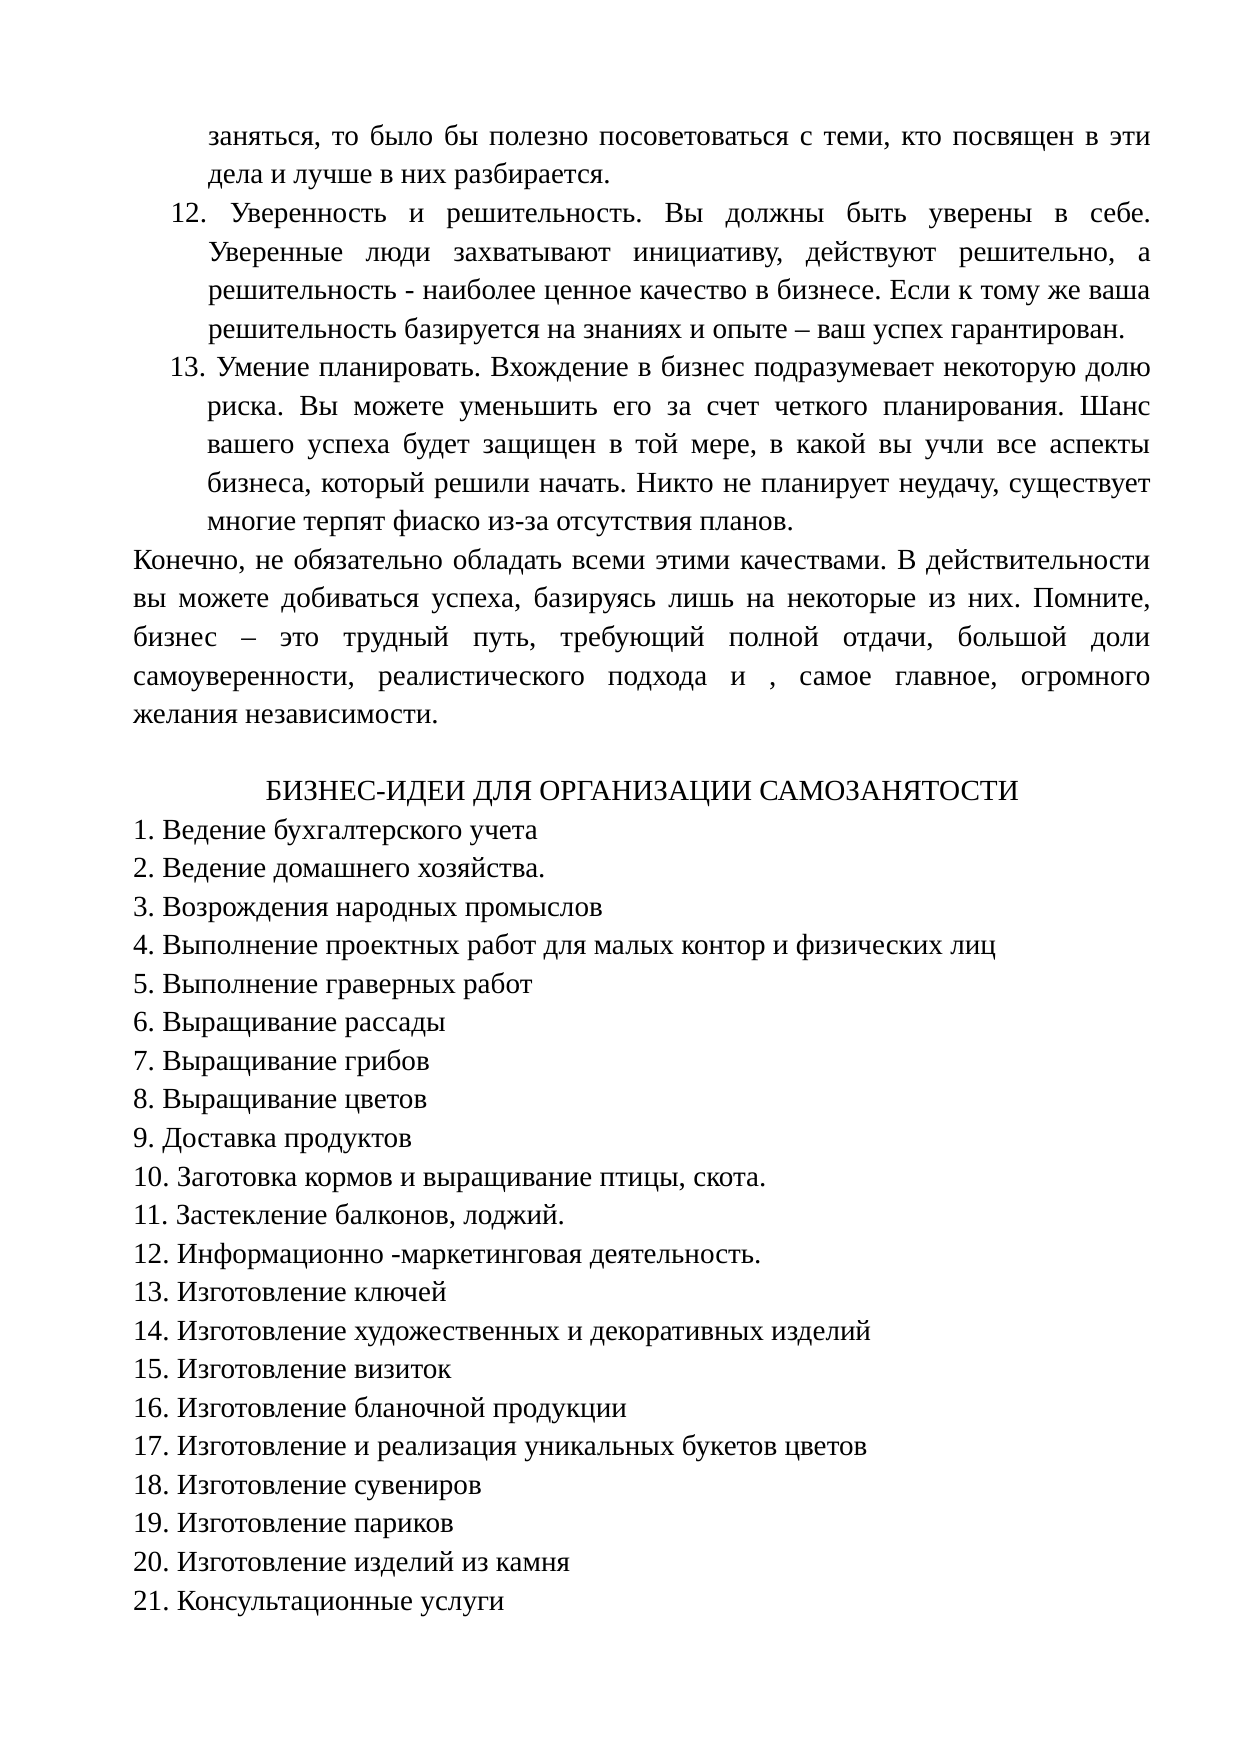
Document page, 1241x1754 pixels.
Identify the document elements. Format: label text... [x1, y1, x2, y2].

subtitle Уверенность и решительность. Вы должны быть уверены в себе. Уверенные люди захватывают инициативу, действуют решительно, а решительность - наиболее ценное качество в бизнесе. Если к тому же ваша решительность базируется на знаниях и опыте – ваш успех гарантирован. [170, 195, 1152, 344]
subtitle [170, 118, 1152, 190]
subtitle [133, 812, 1152, 1616]
subtitle Умение планировать. Вхождение в бизнес подразумевает некоторую долю риска. Вы можете уменьшить его за счет четкого планирования. Шанс вашего успеха будет защищен в той мере, в какой вы учли все аспекты бизнеса, который решили начать. Никто не планирует неудачу, существует многие терпят фиаско из-за отсутствия планов. [169, 349, 1152, 537]
subtitle БИЗНЕС-ИДЕИ ДЛЯ ОРГАНИЗАЦИИ САМОЗАНЯТОСТИ [133, 773, 1152, 807]
subtitle Конечно, не обязательно обладать всеми этими качествами. В действительности вы можете добиваться успеха, базируясь лишь на некоторые из них. Помните, бизнес – это трудный путь, требующий полной отдачи, большой доли самоуверенности, реалистического подхода и , самое главное, огромного желания независимости. [133, 542, 1152, 730]
